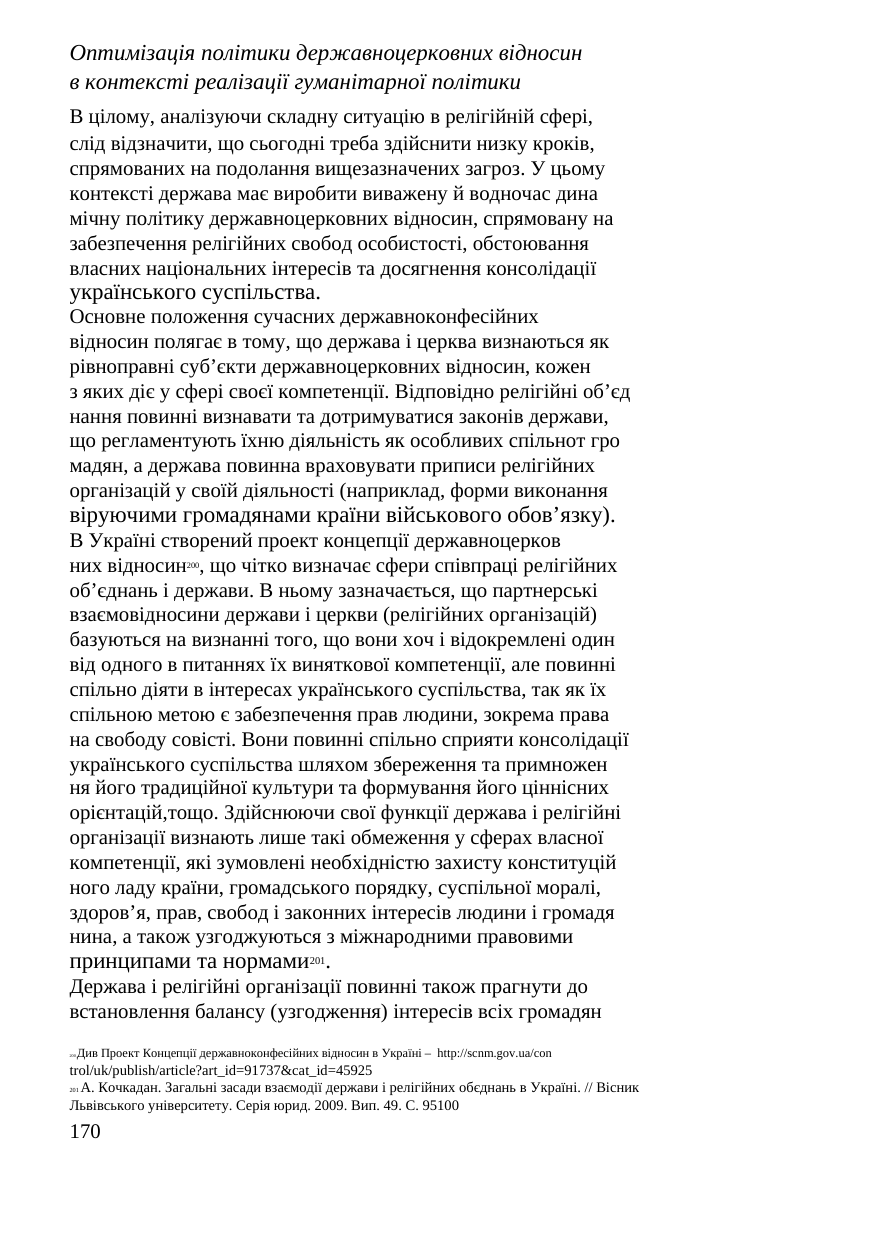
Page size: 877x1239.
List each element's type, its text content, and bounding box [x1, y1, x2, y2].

text на свободу совісті. Вони повинні спільно сприяти консолідації [69, 726, 862, 751]
text з яких діє у сфері своєї компетенції. Відповідно релігійні об’єд [69, 379, 862, 404]
text що регламентують їхню діяльність як особливих спільнот гро [69, 429, 862, 452]
text компетенції, які зумовлені необхідністю захисту конституцій [69, 849, 862, 874]
text Основне положення сучасних державноконфесійних [69, 304, 862, 329]
text мадян, а держава повинна враховувати приписи релігійних [69, 452, 862, 477]
text контексті держава має виробити виважену й водночас дина [69, 180, 862, 205]
text відносин полягає в тому, що держава і церква визнаються як [69, 329, 862, 354]
text встановлення балансу (узгодження) інтересів всіх громадян [69, 998, 862, 1023]
text українського суспільства. [69, 280, 862, 304]
text ного ладу країни, громадського порядку, суспільної моралі, [69, 874, 862, 899]
text Оптимізація політики державноцерковних відносин [69, 29, 862, 68]
text В Україні створений проект концепції державноцерков [69, 527, 862, 552]
text віруючими громадянами країни військового обов’язку). [69, 502, 862, 527]
text об’єднань і держави. В ньому зазначається, що партнерські [69, 577, 862, 602]
text ня його традиційної культури та формування його ціннісних [69, 776, 862, 799]
text спільно діяти в інтересах українського суспільства, так як їх [69, 676, 862, 701]
text українського суспільства шляхом збереження та примножен [69, 751, 862, 776]
text 200 Див Проект Концепції державноконфесійних відносин в Україні – http://scnm.gov.ua/con [69, 1045, 862, 1061]
text орієнтацій,тощо. Здійснюючи свої функції держава і релігійні [69, 799, 862, 824]
text 201 А. Кочкадан. Загальні засади взаємодії держави і релігійних обєднань в Україні. // Вісник [69, 1078, 862, 1097]
text організацій у своїй діяльності (наприклад, форми виконання [69, 477, 862, 502]
text здоров’я, прав, свобод і законних інтересів людини і громадя [69, 899, 862, 924]
text нина, а також узгоджуються з міжнародними правовими [69, 924, 862, 948]
text власних національних інтересів та досягнення консолідації [69, 255, 862, 280]
text Львівського університету. Серія юрид. 2009. Вип. 49. С. 95100 [69, 1097, 862, 1113]
text нання повинні визнавати та дотримуватися законів держави, [69, 404, 862, 429]
text trol/uk/publish/article?art_id=91737&cat_id=45925 [69, 1061, 862, 1078]
text в контексті реалізації гуманітарної політики [69, 68, 862, 94]
text них відносин200, що чітко визначає сфери співпраці релігійних [69, 552, 862, 577]
text принципами та нормами201. [69, 948, 862, 973]
text Держава і релігійні організації повинні також прагнути до [69, 973, 862, 998]
text В цілому, аналізуючи складну ситуацію в релігійній сфері, [69, 94, 862, 130]
text базуються на визнанні того, що вони хоч і відокремлені один [69, 626, 862, 651]
text організації визнають лише такі обмеження у сферах власної [69, 824, 862, 849]
text спільною метою є забезпечення прав людини, зокрема права [69, 701, 862, 726]
text забезпечення релігійних свобод особистості, обстоювання [69, 230, 862, 255]
text взаємовідносини держави і церкви (релігійних організацій) [69, 602, 862, 626]
text рівноправні суб’єкти державноцерковних відносин, кожен [69, 354, 862, 379]
text мічну політику державноцерковних відносин, спрямовану на [69, 205, 862, 230]
text слід відзначити, що сьогодні треба здійснити низку кроків, [69, 130, 862, 155]
text 170 [69, 1113, 862, 1145]
text спрямованих на подолання вищезазначених загроз. У цьому [69, 155, 862, 180]
text від одного в питаннях їх виняткової компетенції, але повинні [69, 651, 862, 676]
